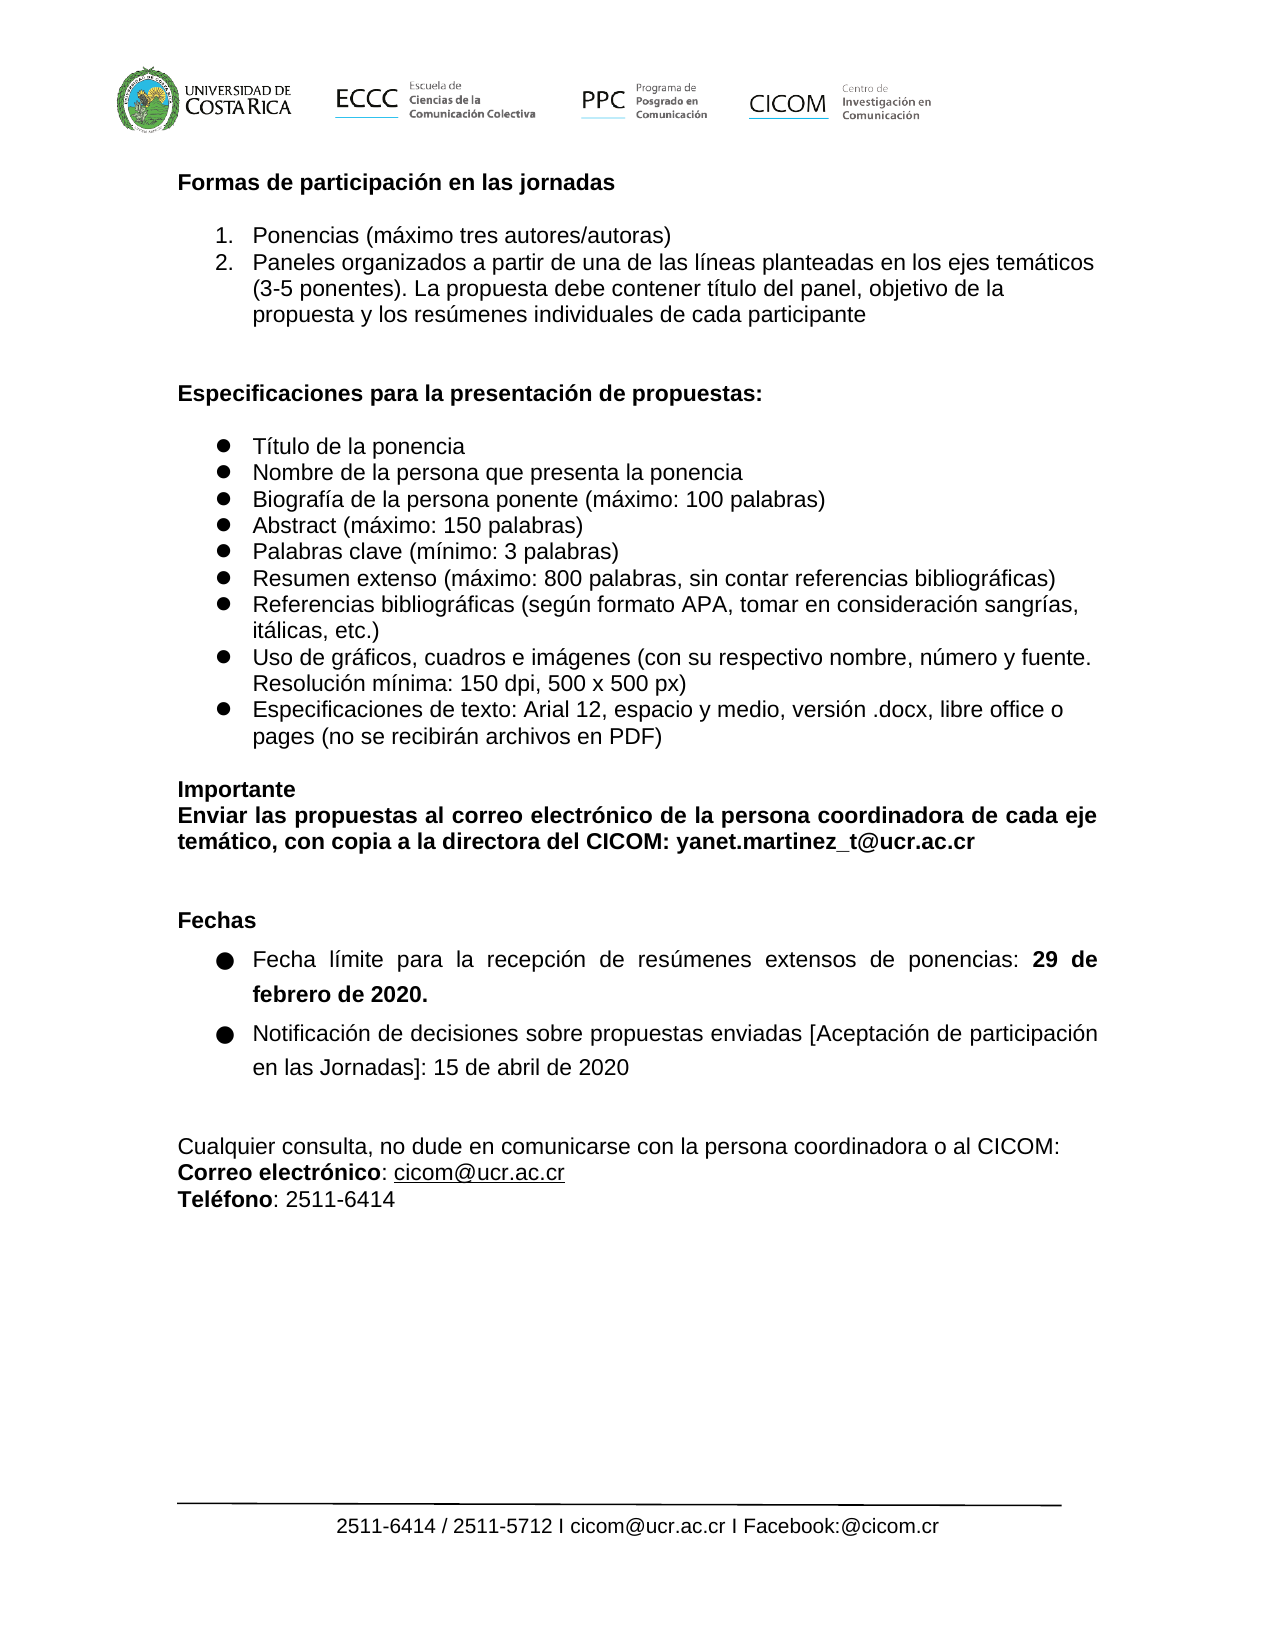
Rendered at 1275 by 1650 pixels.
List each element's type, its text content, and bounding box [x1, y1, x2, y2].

list Paneles organizados a partir de una de las líneas planteadas en los ejes temáticos (3-5 ponentes). La propuesta debe contener título del panel, objetivo de la propuesta y los resúmenes individuales de cada participante [215, 248, 1098, 327]
list Especificaciones de texto: Arial 12, espacio y medio, versión .docx, libre office o pages (no se recibirán archivos en PDF) [215, 696, 1098, 749]
text Cualquier consulta, no dude en comunicarse con la persona coordinadora o al CICOM: [177, 1133, 1098, 1159]
list Uso de gráficos, cuadros e imágenes (con su respectivo nombre, número y fuente. Resolución mínima: 150 dpi, 500 x 500 px) [215, 644, 1098, 696]
text Formas de participación en las jornadas [177, 169, 1098, 196]
picture [83, 27, 949, 159]
text Importante [177, 776, 1098, 802]
list Fecha límite para la recepción de resúmenes extensos de ponencias: 29 de febrero de 2020. [215, 934, 1098, 1007]
list Abstract (máximo: 150 palabras) [215, 512, 1098, 538]
list Resumen extenso (máximo: 800 palabras, sin contar referencias bibliográficas) [215, 565, 1098, 591]
text Teléfono: 2511-6414 [177, 1186, 1098, 1212]
list Biografía de la persona ponente (máximo: 100 palabras) [215, 486, 1098, 512]
list Ponencias (máximo tres autores/autoras) [215, 222, 1098, 248]
text Especificaciones para la presentación de propuestas: [177, 380, 1098, 407]
list Referencias bibliográficas (según formato APA, tomar en consideración sangrías, itálicas, etc.) [215, 591, 1098, 644]
list Título de la ponencia [215, 433, 1098, 459]
text Correo electrónico: cicom@ucr.ac.cr [177, 1159, 1098, 1186]
list Notificación de decisiones sobre propuestas enviadas [Aceptación de participación en las Jornadas]: 15 de abril de 2020 [215, 1007, 1098, 1080]
text Fechas [177, 907, 1098, 934]
list Palabras clave (mínimo: 3 palabras) [215, 538, 1098, 565]
text Enviar las propuestas al correo electrónico de la persona coordinadora de cada eje temático, con copia a la directora del CICOM: yanet.martinez_t@ucr.ac.cr [177, 802, 1098, 854]
list Nombre de la persona que presenta la ponencia [215, 459, 1098, 486]
